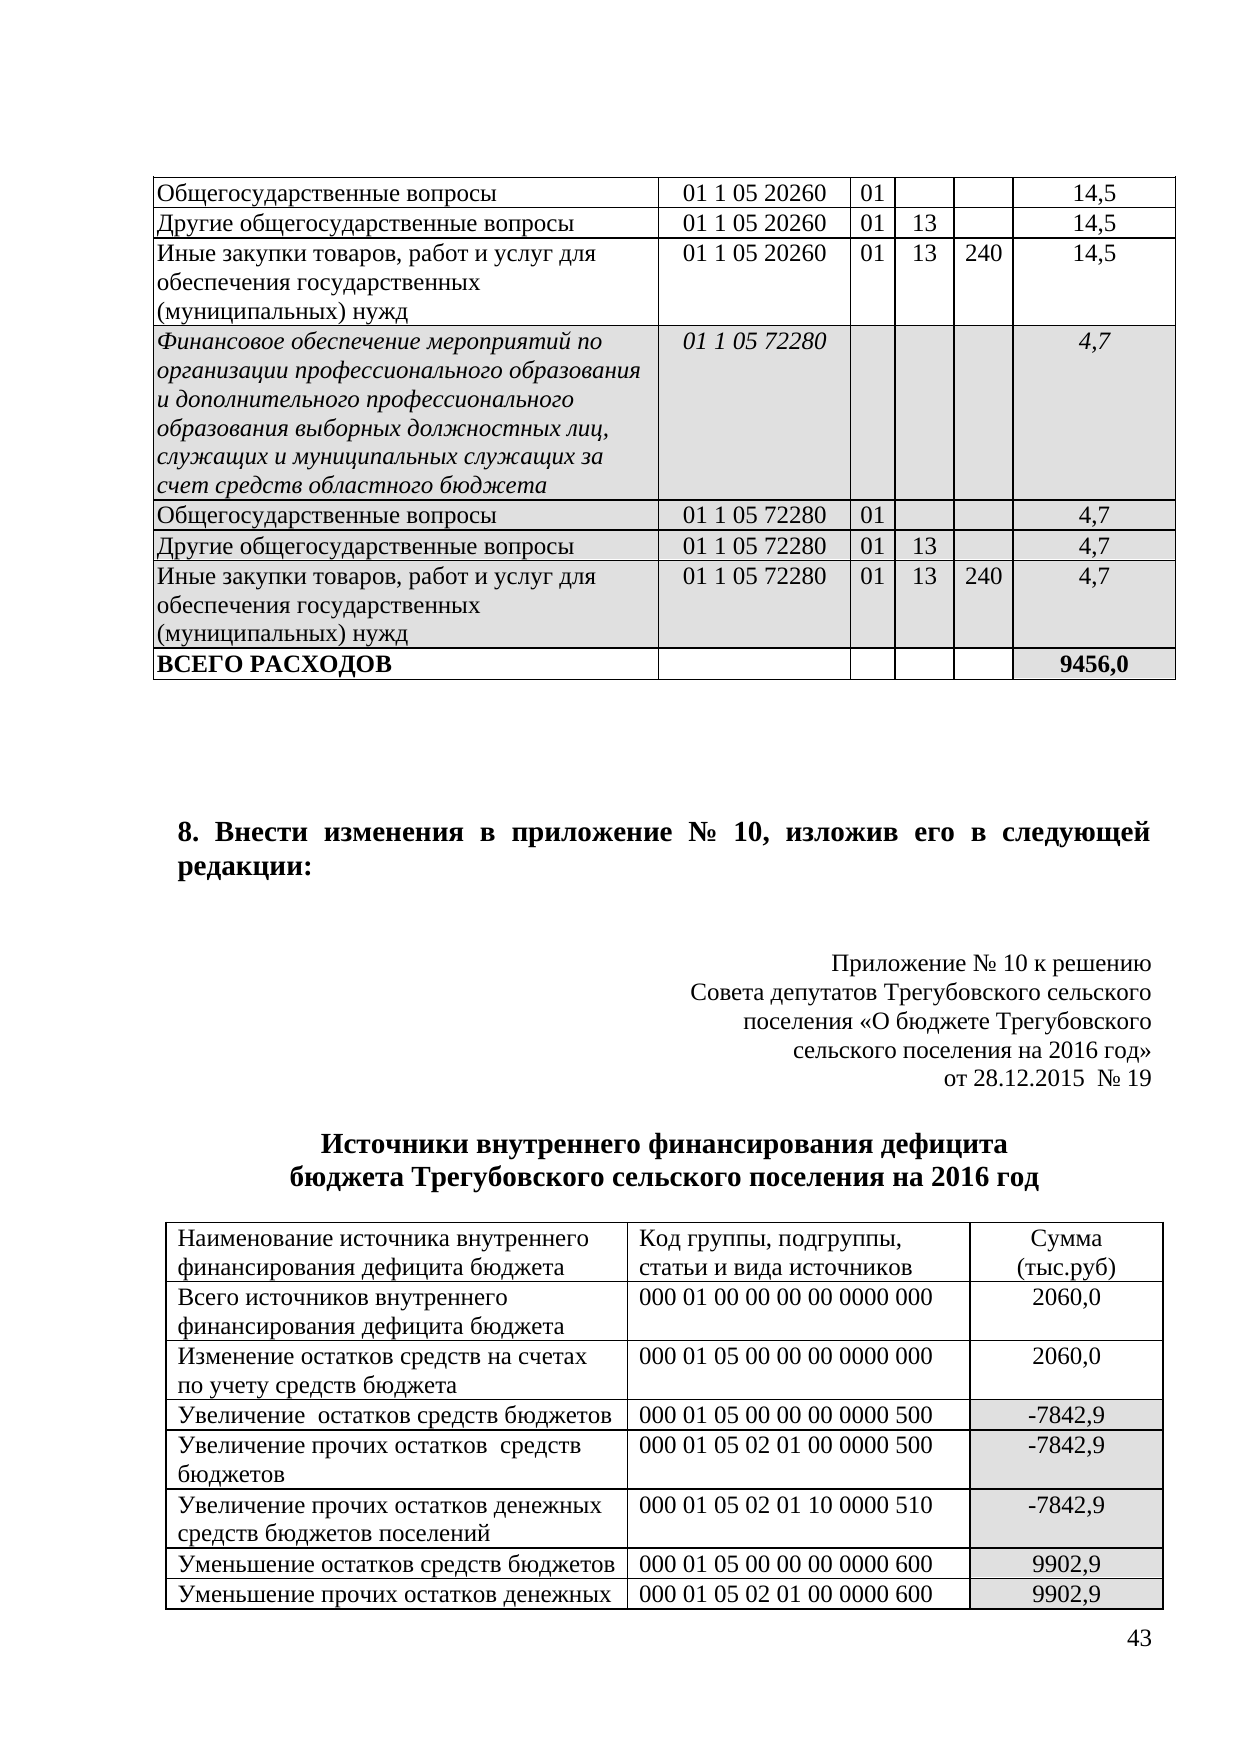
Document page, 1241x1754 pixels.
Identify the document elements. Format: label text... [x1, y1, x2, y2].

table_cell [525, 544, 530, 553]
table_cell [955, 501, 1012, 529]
text бюджета Трегубовского сельского поселения на 2016 год [177, 1159, 1152, 1193]
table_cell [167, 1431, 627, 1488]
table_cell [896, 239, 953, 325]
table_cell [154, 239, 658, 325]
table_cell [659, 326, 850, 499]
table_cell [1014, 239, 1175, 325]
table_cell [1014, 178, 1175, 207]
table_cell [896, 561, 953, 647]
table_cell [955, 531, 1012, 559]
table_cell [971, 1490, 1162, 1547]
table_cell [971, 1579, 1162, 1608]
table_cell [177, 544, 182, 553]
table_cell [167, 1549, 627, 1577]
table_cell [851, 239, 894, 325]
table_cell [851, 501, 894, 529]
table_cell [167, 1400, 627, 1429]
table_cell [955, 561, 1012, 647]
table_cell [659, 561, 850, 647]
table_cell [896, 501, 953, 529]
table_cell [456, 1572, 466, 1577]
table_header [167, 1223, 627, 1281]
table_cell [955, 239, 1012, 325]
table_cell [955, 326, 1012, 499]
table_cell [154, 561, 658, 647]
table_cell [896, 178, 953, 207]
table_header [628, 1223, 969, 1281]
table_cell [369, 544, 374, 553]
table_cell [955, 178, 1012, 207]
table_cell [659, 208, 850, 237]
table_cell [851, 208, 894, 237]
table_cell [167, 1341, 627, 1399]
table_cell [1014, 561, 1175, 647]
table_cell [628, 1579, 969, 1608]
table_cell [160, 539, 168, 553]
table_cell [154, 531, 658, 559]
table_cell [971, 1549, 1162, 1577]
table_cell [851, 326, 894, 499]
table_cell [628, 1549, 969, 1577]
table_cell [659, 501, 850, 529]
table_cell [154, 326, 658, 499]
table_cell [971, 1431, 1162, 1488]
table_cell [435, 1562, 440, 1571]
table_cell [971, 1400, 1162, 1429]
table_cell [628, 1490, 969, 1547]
text 8. Внести изменения в приложение № 10, изложив его в следующей редакции: [177, 814, 1152, 881]
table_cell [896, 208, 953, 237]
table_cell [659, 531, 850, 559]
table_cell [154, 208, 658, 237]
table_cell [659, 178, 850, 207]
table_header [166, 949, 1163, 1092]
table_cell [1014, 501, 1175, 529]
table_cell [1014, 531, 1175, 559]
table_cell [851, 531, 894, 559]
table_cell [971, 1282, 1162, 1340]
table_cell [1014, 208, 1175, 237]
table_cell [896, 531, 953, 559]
text Источники внутреннего финансирования дефицита [177, 1126, 1152, 1159]
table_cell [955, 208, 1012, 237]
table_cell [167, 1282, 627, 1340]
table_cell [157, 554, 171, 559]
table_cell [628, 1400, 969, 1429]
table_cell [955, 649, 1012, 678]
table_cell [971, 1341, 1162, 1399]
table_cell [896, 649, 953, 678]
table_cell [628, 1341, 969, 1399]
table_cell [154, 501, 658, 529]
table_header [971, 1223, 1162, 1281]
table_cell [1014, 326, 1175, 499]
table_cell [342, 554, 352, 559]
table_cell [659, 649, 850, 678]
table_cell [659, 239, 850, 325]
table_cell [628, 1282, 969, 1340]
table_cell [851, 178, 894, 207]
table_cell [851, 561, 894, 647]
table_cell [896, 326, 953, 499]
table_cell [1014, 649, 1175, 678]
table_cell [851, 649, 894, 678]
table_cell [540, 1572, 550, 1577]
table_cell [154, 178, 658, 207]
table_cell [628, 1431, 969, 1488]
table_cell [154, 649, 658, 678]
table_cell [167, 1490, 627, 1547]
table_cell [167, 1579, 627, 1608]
